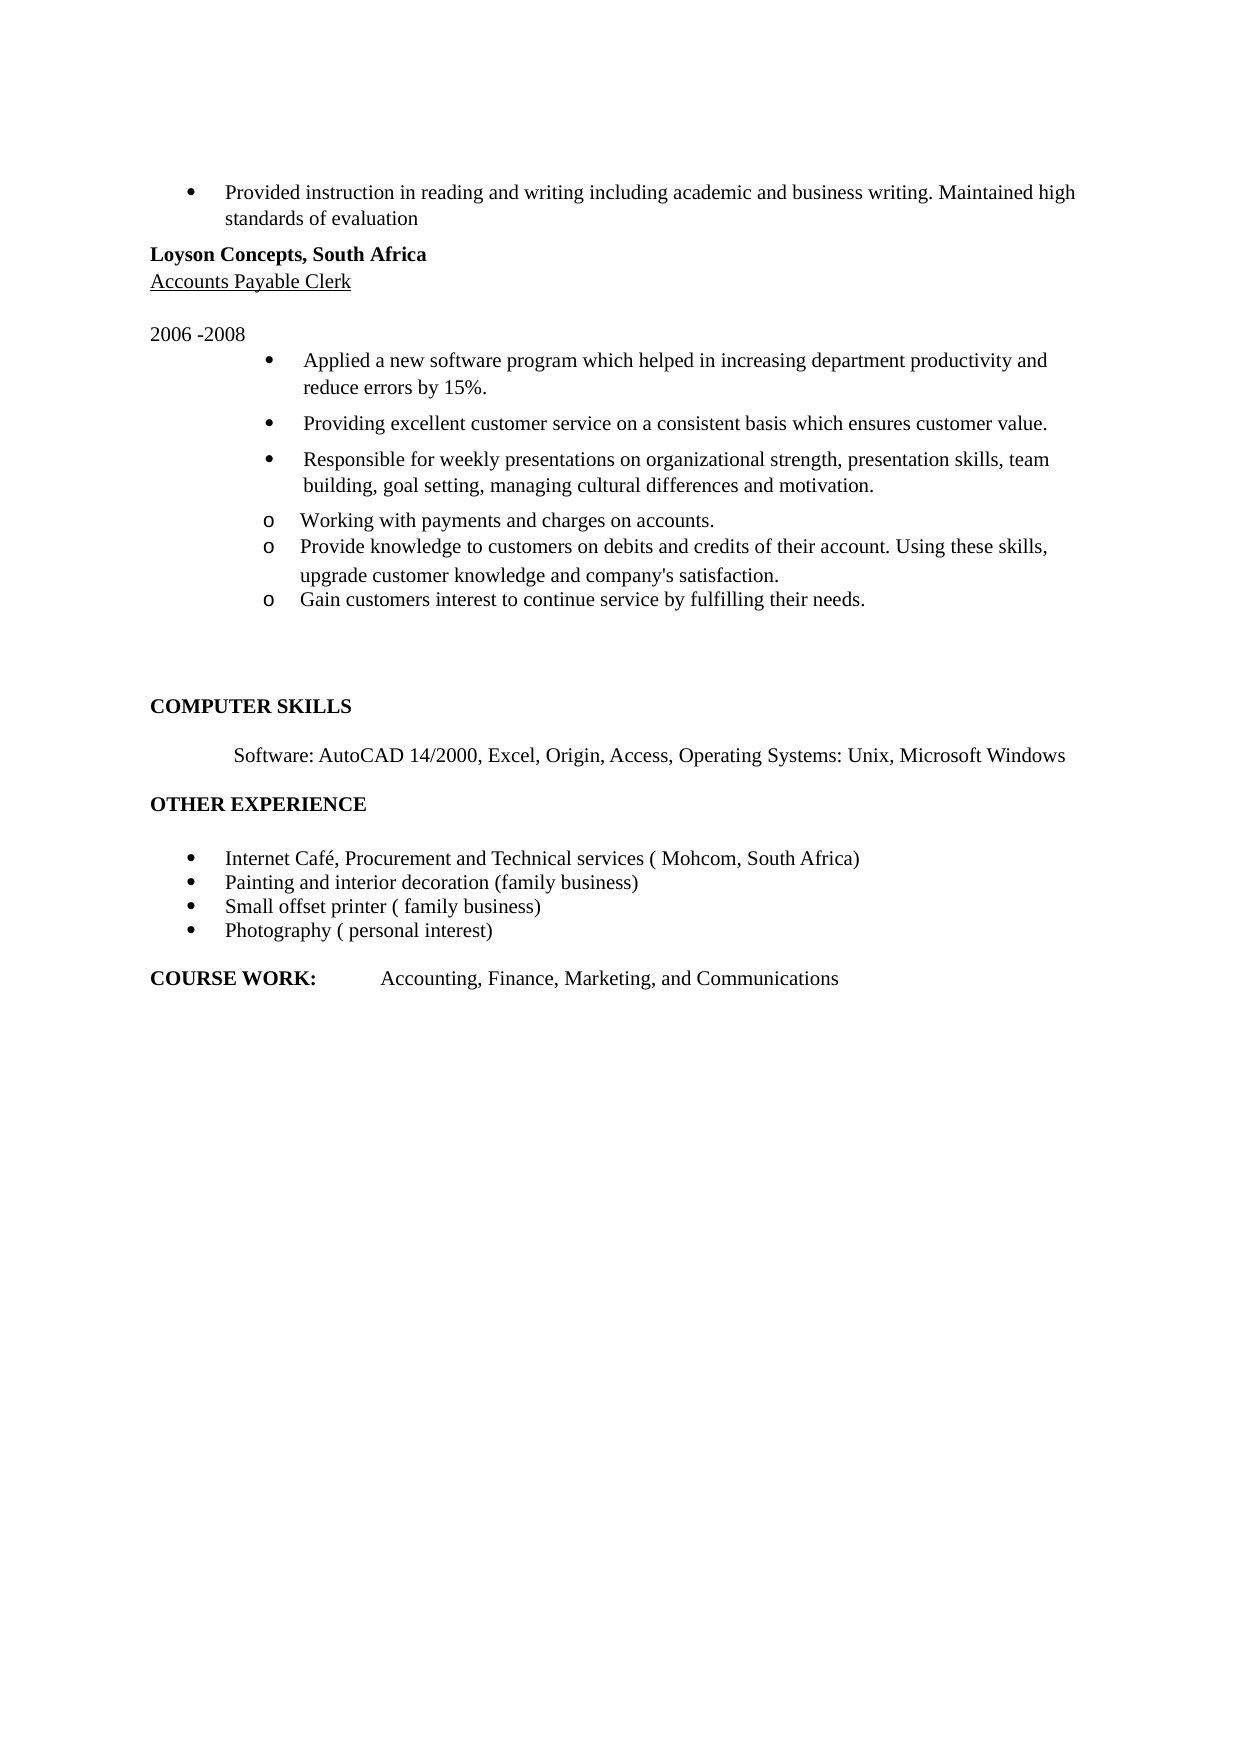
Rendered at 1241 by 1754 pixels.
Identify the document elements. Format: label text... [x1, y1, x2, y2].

text COMPUTER SKILLS [150, 694, 1090, 718]
list Small offset printer ( family business) [187, 894, 1090, 918]
list Applied a new software program which helped in increasing department productivity and reduce errors by 15%. [266, 346, 1090, 399]
list Painting and interior decoration (family business) [187, 870, 1090, 894]
text Software: AutoCAD 14/2000, Excel, Origin, Access, Operating Systems: Unix, Microsoft Windows [233, 742, 1090, 767]
list Provide knowledge to customers on debits and credits of their account. Using these skills, upgrade customer knowledge and company's satisfaction. [262, 533, 1090, 587]
text OTHER EXPERIENCE [150, 792, 1083, 816]
list Provided instruction in reading and writing including academic and business writing. Maintained high standards of evaluation [187, 177, 1090, 230]
list Gain customers interest to continue service by fulfilling their needs. [262, 587, 1090, 613]
text Accounts Payable Clerk [150, 266, 1090, 293]
text Loyson Concepts, South Africa [150, 240, 1090, 266]
list Working with payments and charges on accounts. [262, 507, 1090, 533]
text COURSE WORK: Accounting, Finance, Marketing, and Communications [150, 966, 1090, 990]
text 2006 -2008 [150, 293, 1090, 346]
list Providing excellent customer service on a consistent basis which ensures customer value. [266, 408, 1090, 435]
list Internet Café, Procurement and Technical services ( Mohcom, South Africa) [187, 846, 1090, 870]
list Responsible for weekly presentations on organizational strength, presentation skills, team building, goal setting, managing cultural differences and motivation. [266, 444, 1090, 497]
list Photography ( personal interest) [187, 918, 1090, 942]
